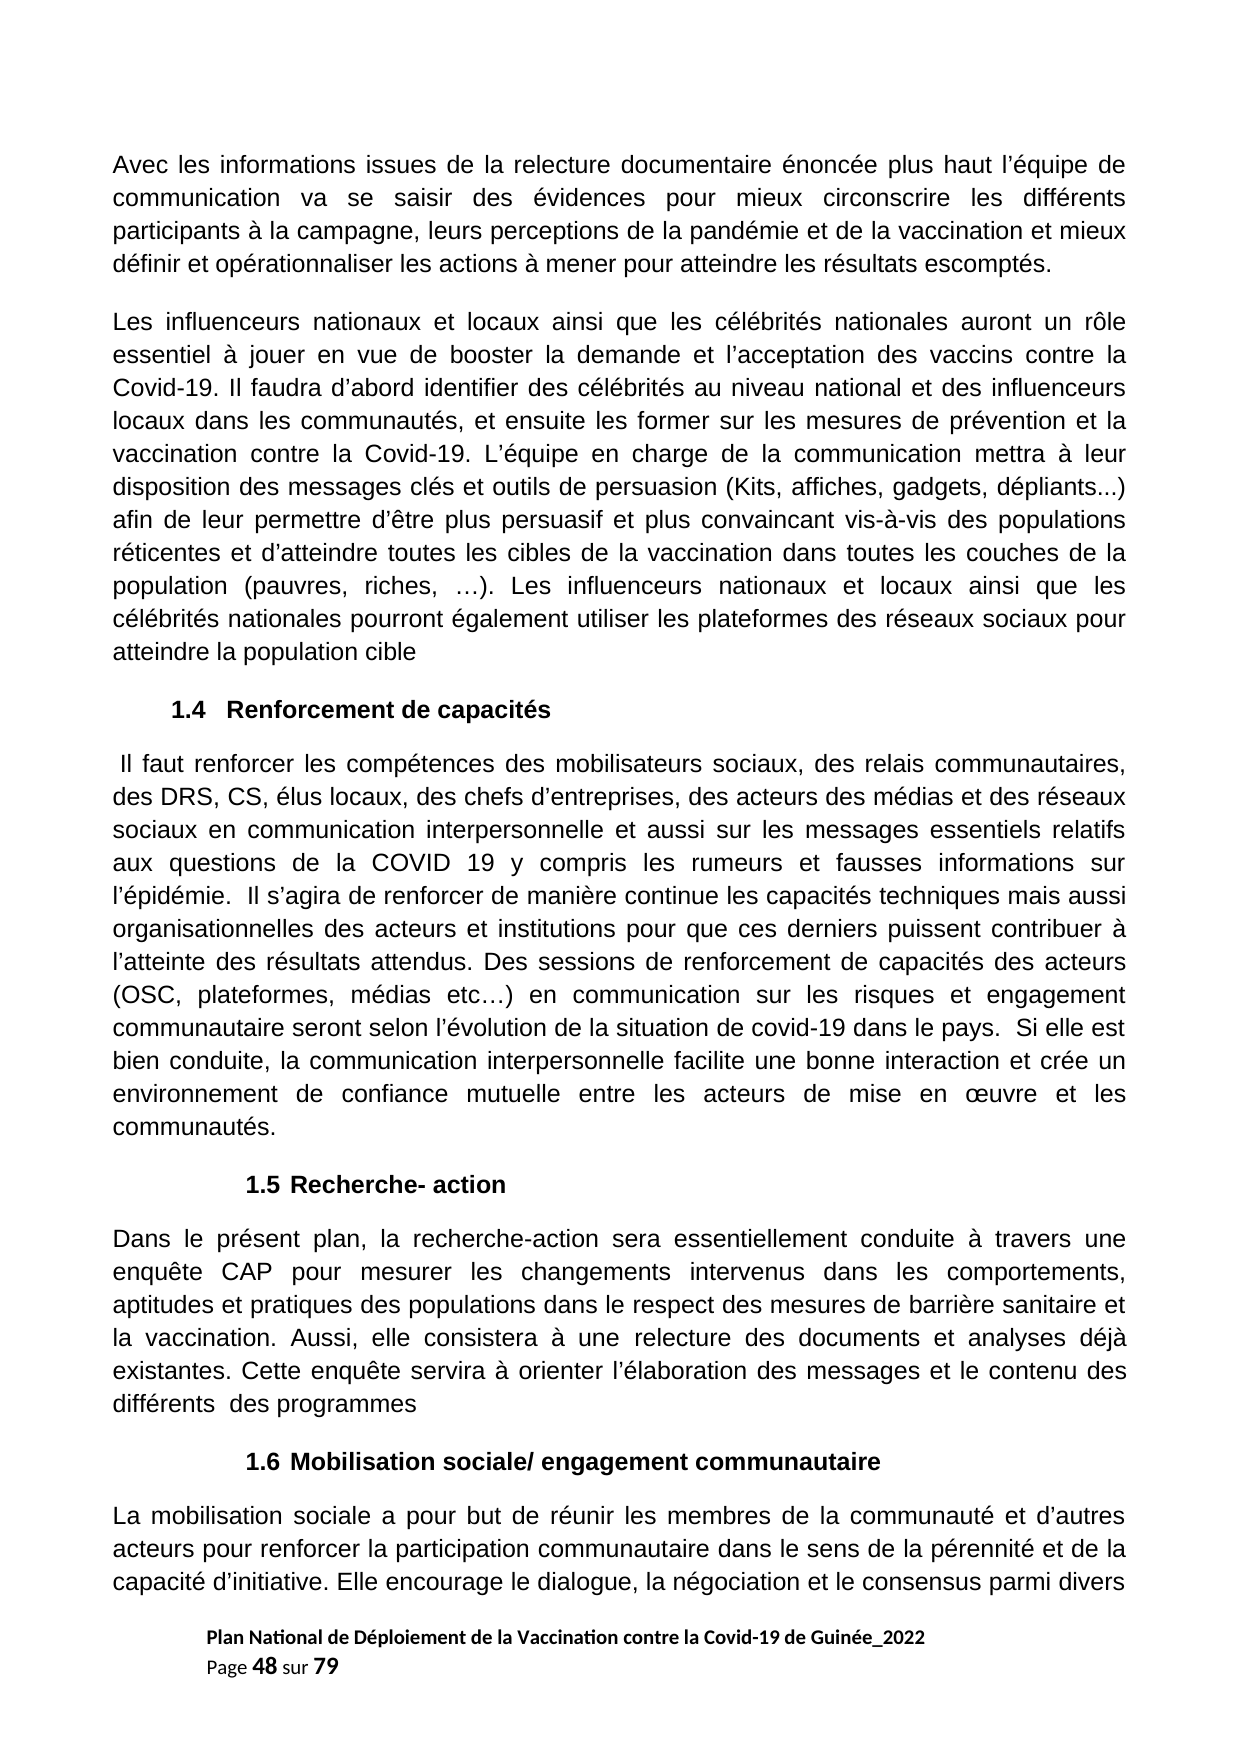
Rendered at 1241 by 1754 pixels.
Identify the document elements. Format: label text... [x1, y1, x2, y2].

text Avec les informations issues de la relecture documentaire énoncée plus haut l’équipe de communication va se saisir des évidences pour mieux circonscrire les différents participants à la campagne, leurs perceptions de la pandémie et de la vaccination et mieux définir et opérationnaliser les actions à mener pour atteindre les résultats escomptés. [112, 150, 1128, 278]
text Dans le présent plan, la recherche-action sera essentiellement conduite à travers une enquête CAP pour mesurer les changements intervenus dans les comportements, aptitudes et pratiques des populations dans le respect des mesures de barrière sanitaire et la vaccination. Aussi, elle consistera à une relecture des documents et analyses déjà existantes. Cette enquête servira à orienter l’élaboration des messages et le contenu des différents des programmes [112, 1224, 1128, 1418]
subtitle Recherche- action [245, 1170, 1128, 1199]
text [112, 1501, 1128, 1596]
text Les influenceurs nationaux et locaux ainsi que les célébrités nationales auront un rôle essentiel à jouer en vue de booster la demande et l’acceptation des vaccins contre la Covid-19. Il faudra d’abord identifier des célébrités au niveau national et des influenceurs locaux dans les communautés, et ensuite les former sur les mesures de prévention et la vaccination contre la Covid-19. L’équipe en charge de la communication mettra à leur disposition des messages clés et outils de persuasion (Kits, affiches, gadgets, dépliants...) afin de leur permettre d’être plus persuasif et plus convaincant vis-à-vis des populations réticentes et d’atteindre toutes les cibles de la vaccination dans toutes les couches de la population (pauvres, riches, …). Les influenceurs nationaux et locaux ainsi que les célébrités nationales pourront également utiliser les plateformes des réseaux sociaux pour atteindre la population cible [112, 307, 1128, 666]
text Il faut renforcer les compétences des mobilisateurs sociaux, des relais communautaires, des DRS, CS, élus locaux, des chefs d’entreprises, des acteurs des médias et des réseaux sociaux en communication interpersonnelle et aussi sur les messages essentiels relatifs aux questions de la COVID 19 y compris les rumeurs et fausses informations sur l’épidémie. Il s’agira de renforcer de manière continue les capacités techniques mais aussi organisationnelles des acteurs et institutions pour que ces derniers puissent contribuer à l’atteinte des résultats attendus. Des sessions de renforcement de capacités des acteurs (OSC, plateformes, médias etc…) en communication sur les risques et engagement communautaire seront selon l’évolution de la situation de covid-19 dans le pays. Si elle est bien conduite, la communication interpersonnelle facilite une bonne interaction et crée un environnement de confiance mutuelle entre les acteurs de mise en œuvre et les communautés. [112, 749, 1128, 1141]
subtitle 1.4 Renforcement de capacités [150, 695, 1128, 724]
subtitle Mobilisation sociale/ engagement communautaire [245, 1447, 1128, 1476]
